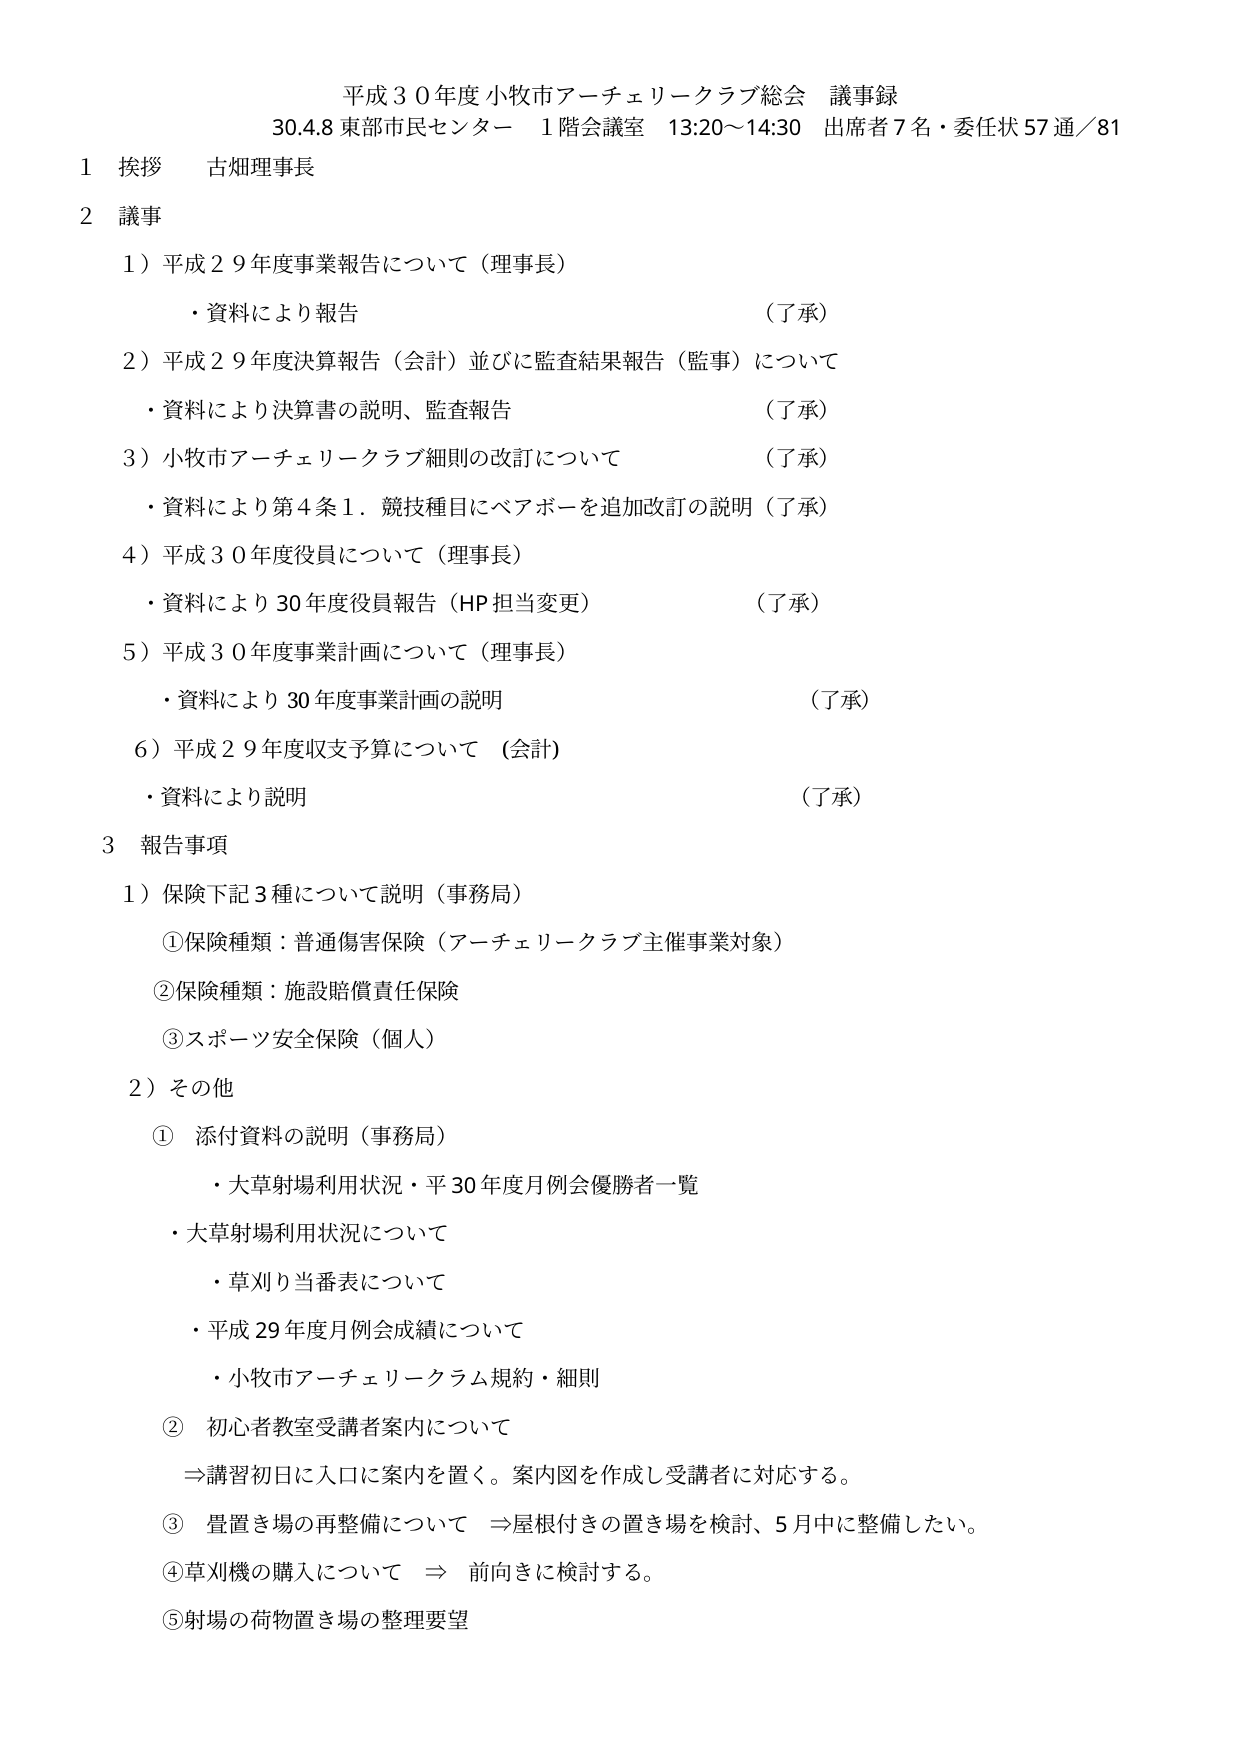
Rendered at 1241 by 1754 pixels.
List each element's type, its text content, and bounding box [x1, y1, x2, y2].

list ・資料により報告 （了承） [75, 287, 1165, 336]
list ・資料により30年度役員報告（HP担当変更） （了承） [75, 578, 1165, 627]
list ②保険種類：施設賠償責任保険 [75, 966, 1165, 1014]
list ２）平成２９年度決算報告（会計）並びに監査結果報告（監事）について [75, 336, 1165, 384]
list ４）平成３０年度役員について（理事長） [75, 530, 1165, 578]
text 平成３０年度 小牧市アーチェリークラブ総会 議事録 [75, 78, 1165, 111]
list ３）小牧市アーチェリークラブ細則の改訂について （了承） [75, 433, 1165, 481]
list ・平成29年度月例会成績について [75, 1305, 1165, 1353]
list ・資料により決算書の説明、監査報告 （了承） [75, 384, 1165, 433]
list ・資料により30年度事業計画の説明 （了承） [75, 675, 1165, 723]
list １）保険下記3種について説明（事務局） [75, 869, 1165, 917]
list ５）平成３０年度事業計画について（理事長） [75, 627, 1165, 675]
list ③ 畳置き場の再整備について ⇒屋根付きの置き場を検討、5月中に整備したい。 [75, 1498, 1165, 1547]
text １）平成２９年度事業報告について（理事長） [75, 239, 1165, 287]
text ３ 報告事項 [75, 820, 1165, 869]
list ① 添付資料の説明（事務局） [75, 1111, 1165, 1159]
list ・資料により説明 （了承） [75, 772, 1165, 820]
text 30.4.8 東部市民センター １階会議室 13:20～14:30 出席者7名・委任状57通／81 [75, 111, 1165, 142]
list ・小牧市アーチェリークラム規約・細則 [75, 1353, 1165, 1402]
text １ 挨拶 古畑理事長 [75, 142, 1165, 191]
list ①保険種類：普通傷害保険（アーチェリークラブ主催事業対象） [75, 917, 1165, 966]
list ④草刈機の購入について ⇒ 前向きに検討する。 [75, 1547, 1165, 1595]
list ６）平成２９年度収支予算について (会計) [75, 723, 1165, 772]
list ２）その他 [75, 1062, 1165, 1111]
list ⑤射場の荷物置き場の整理要望 [75, 1595, 1165, 1644]
list ③スポーツ安全保険（個人） [75, 1014, 1165, 1062]
list ② 初心者教室受講者案内について [75, 1402, 1165, 1450]
list ・大草射場利用状況・平30年度月例会優勝者一覧 [75, 1159, 1165, 1208]
list ・資料により第４条１．競技種目にベアボーを追加改訂の説明（了承） [75, 481, 1165, 530]
text ２ 議事 [75, 191, 1165, 239]
list ⇒講習初日に入口に案内を置く。案内図を作成し受講者に対応する。 [75, 1450, 1165, 1498]
list ・大草射場利用状況について [75, 1208, 1165, 1256]
list ・草刈り当番表について [75, 1256, 1165, 1305]
